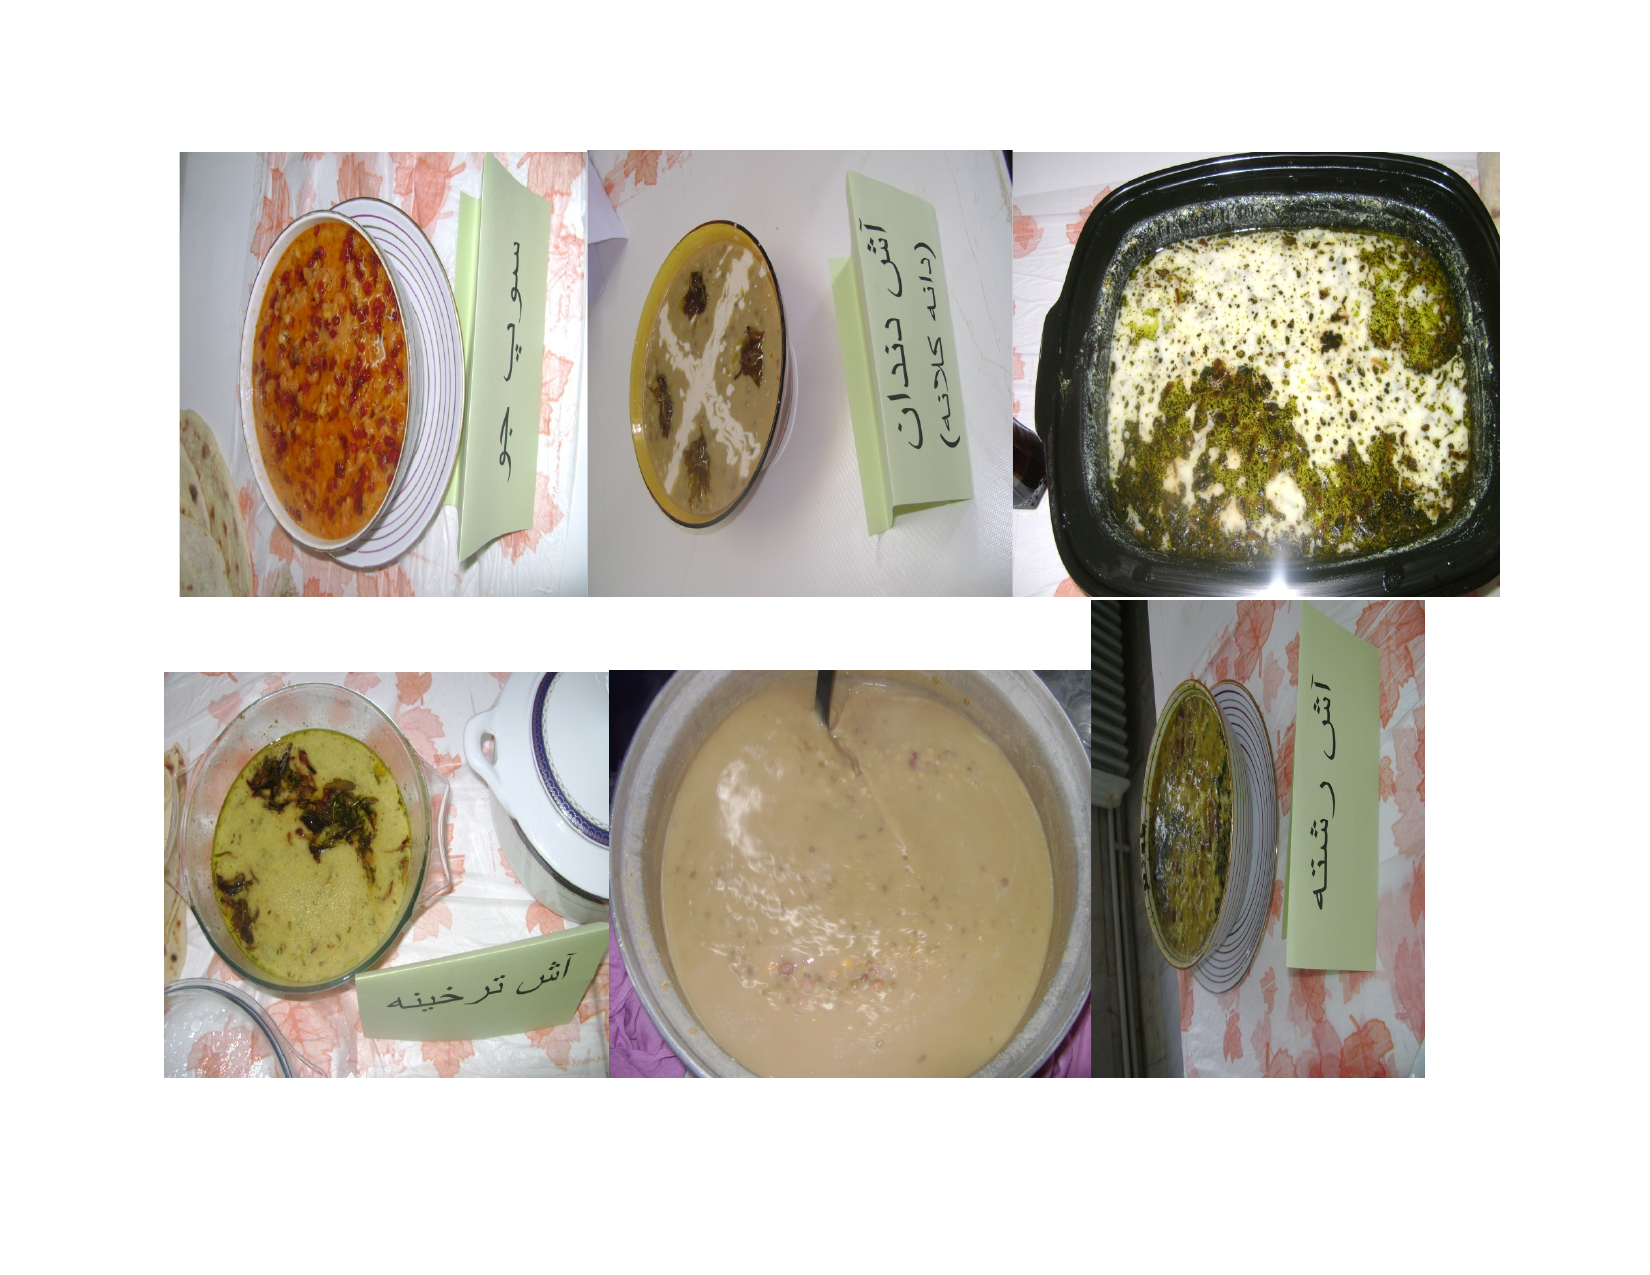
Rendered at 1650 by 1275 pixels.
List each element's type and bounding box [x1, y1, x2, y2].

picture [164, 600, 1425, 1078]
picture [179, 150, 1500, 597]
